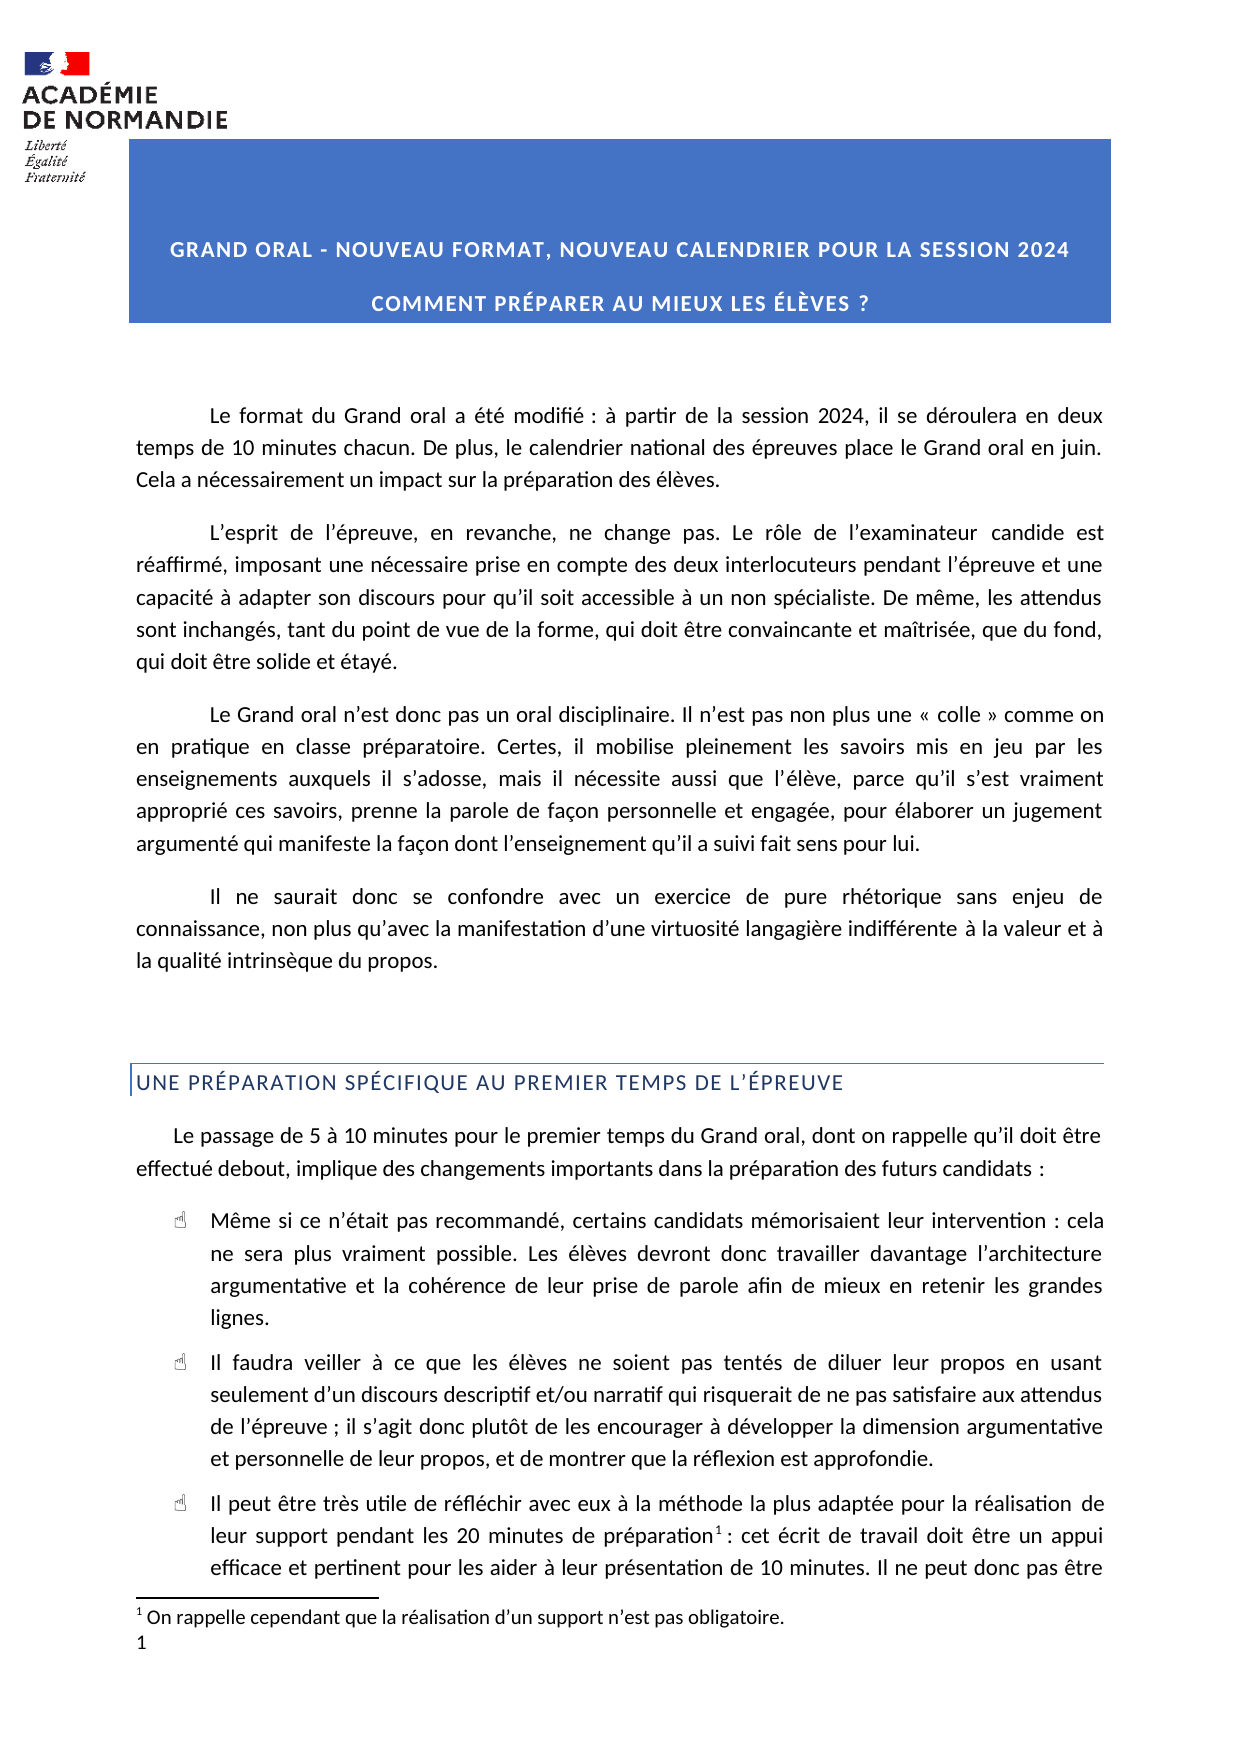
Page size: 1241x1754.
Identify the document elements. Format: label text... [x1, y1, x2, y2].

text Le passage de 5 à 10 minutes pour le premier temps du Grand oral, dont on rappelle qu’il doit être effectué debout, implique des changements importants dans la préparation des futurs candidats : [136, 1121, 1104, 1182]
text Il ne saurait donc se confondre avec un exercice de pure rhétorique sans enjeu de connaissance, non plus qu’avec la manifestation d’une virtuosité langagière indifférente à la valeur et à la qualité intrinsèque du propos. [136, 882, 1104, 974]
list Même si ce n’était pas recommandé, certains candidats mémorisaient leur intervention : cela ne sera plus vraiment possible. Les élèves devront donc travailler davantage l’architecture argumentative et la cohérence de leur prise de parole afin de mieux en retenir les grandes lignes. [173, 1207, 1104, 1331]
text L’esprit de l’épreuve, en revanche, ne change pas. Le rôle de l’examinateur candide est réaffirmé, imposant une nécessaire prise en compte des deux interlocuteurs pendant l’épreuve et une capacité à adapter son discours pour qu’il soit accessible à un non spécialiste. De même, les attendus sont inchangés, tant du point de vue de la forme, qui doit être convaincante et maîtrisée, que du fond, qui doit être solide et étayé. [136, 518, 1104, 675]
subtitle Grand oral - nouveau format, nouveau calendrier pour la session 2024 [136, 145, 1104, 264]
text Le format du Grand oral a été modifié : à partir de la session 2024, il se déroulera en deux temps de 10 minutes chacun. De plus, le calendrier national des épreuves place le Grand oral en juin. Cela a nécessairement un impact sur la préparation des élèves. [136, 401, 1104, 493]
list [173, 1489, 1104, 1582]
text Le Grand oral n’est donc pas un oral disciplinaire. Il n’est pas non plus une « colle » comme on en pratique en classe préparatoire. Certes, il mobilise pleinement les savoirs mis en jeu par les enseignements auxquels il s’adosse, mais il nécessite aussi que l’élève, parce qu’il s’est vraiment approprié ces savoirs, prenne la parole de façon personnelle et engagée, pour élaborer un jugement argumenté qui manifeste la façon dont l’enseignement qu’il a suivi fait sens pour lui. [136, 700, 1104, 857]
list Il faudra veiller à ce que les élèves ne soient pas tentés de diluer leur propos en usant seulement d’un discours descriptif et/ou narratif qui risquerait de ne pas satisfaire aux attendus de l’épreuve ; il s’agit donc plutôt de les encourager à développer la dimension argumentative et personnelle de leur propos, et de montrer que la réflexion est approfondie. [173, 1348, 1104, 1472]
subtitle Comment prÉparer au mieux les ÉlÈves ? [136, 282, 1104, 317]
picture [2, 14, 240, 205]
subtitle Une prÉparation spÉcifique au premier temps de l’Épreuve [132, 1064, 1104, 1096]
